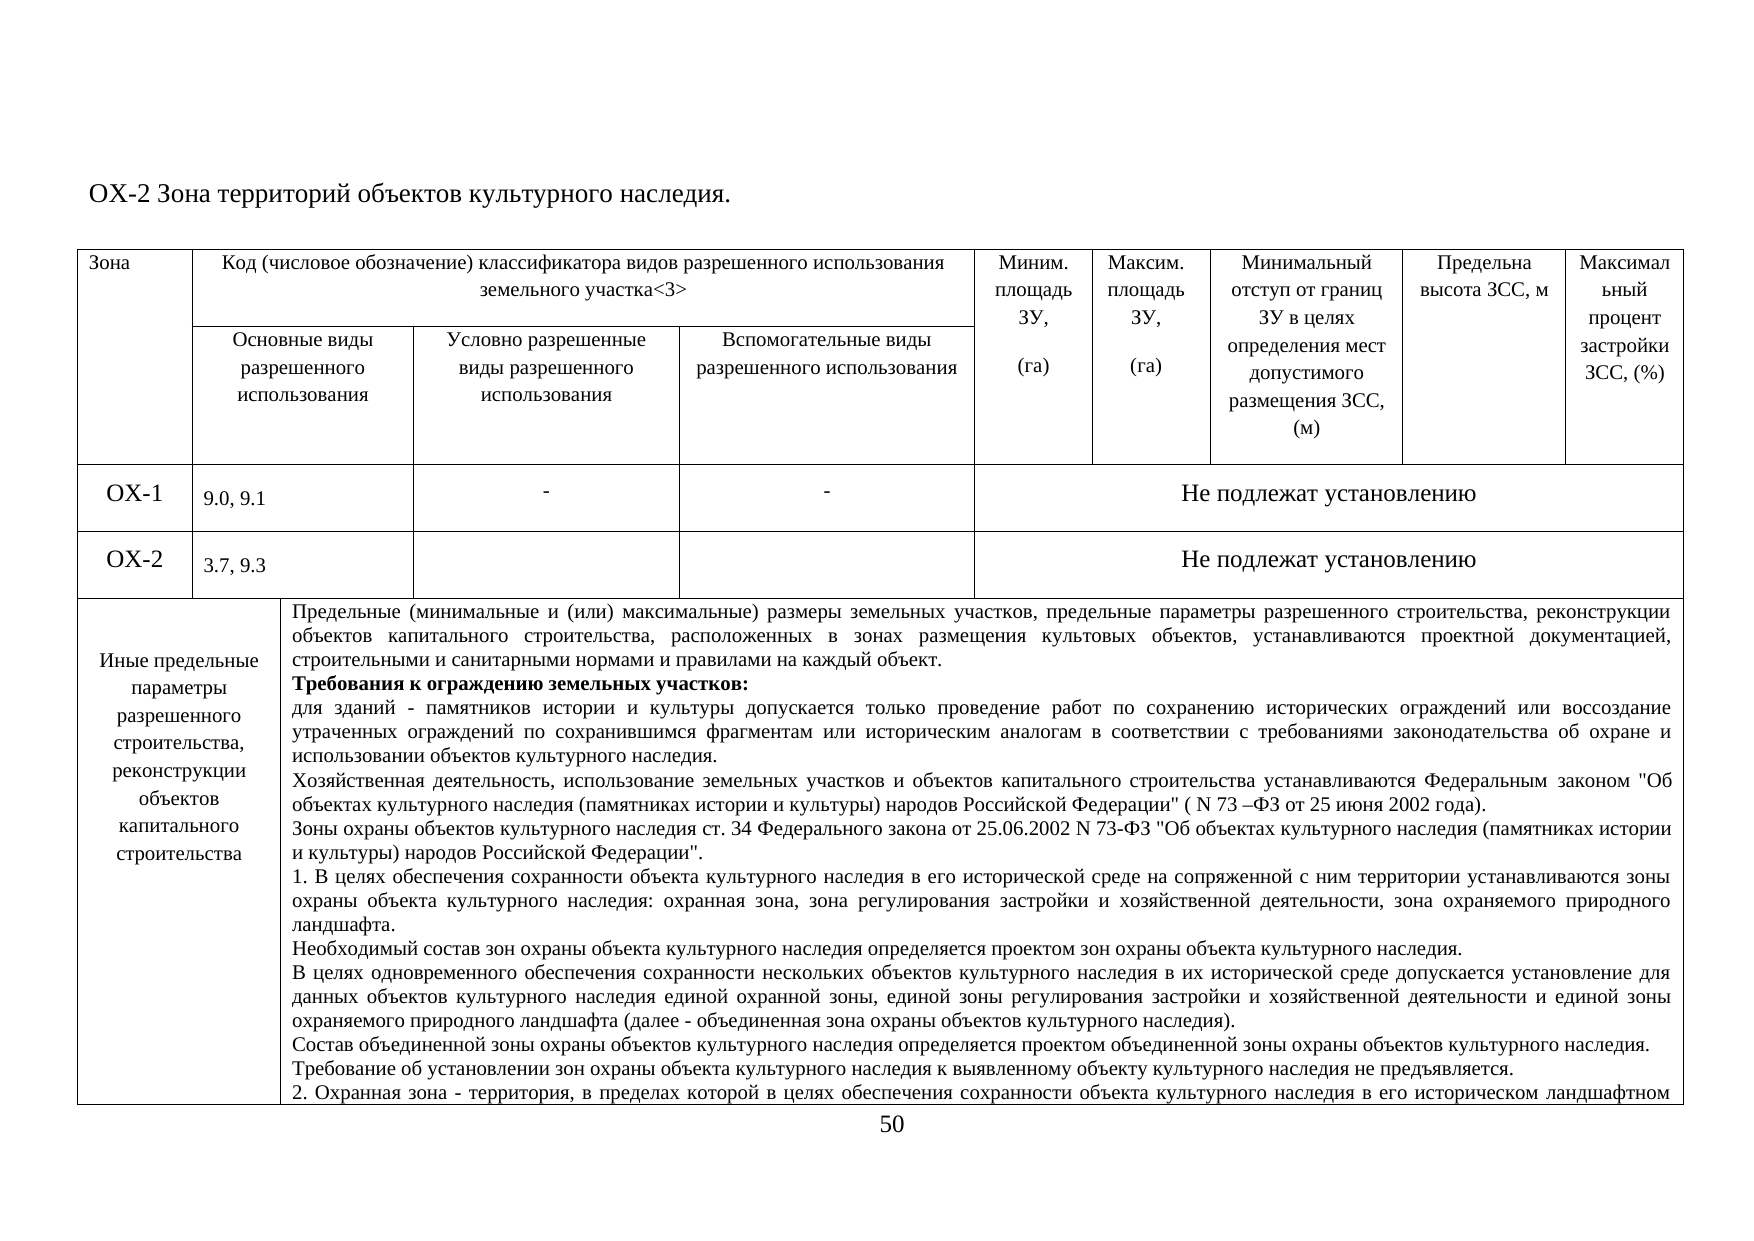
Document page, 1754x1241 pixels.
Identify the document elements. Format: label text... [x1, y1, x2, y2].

table_header Код (числовое обозначение) классификатора видов разрешенного использования земельного участка<3> [193, 250, 974, 326]
table_header Миним. площадь ЗУ, (га) [975, 250, 1092, 464]
table_cell - [414, 465, 679, 531]
table_header Зона [78, 250, 192, 464]
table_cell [78, 599, 280, 1104]
table_cell ОХ-1 [78, 465, 192, 531]
table_header Предельна высота ЗСС, м [1403, 250, 1565, 464]
table_cell 3.7, 9.3 [193, 532, 413, 598]
text ОХ-2 Зона территорий объектов культурного наследия. [89, 177, 1695, 208]
table_cell Основные виды разрешенного использования [193, 327, 413, 464]
table_cell [414, 532, 679, 598]
table_cell - [680, 465, 974, 531]
table_cell 9.0, 9.1 [193, 465, 413, 531]
table_header Максимальный процент застройки ЗСС, (%) [1566, 250, 1683, 464]
table_header Максим. площадь ЗУ, (га) [1093, 250, 1210, 464]
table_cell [281, 599, 1683, 1104]
table_cell Условно разрешенные виды разрешенного использования [414, 327, 679, 464]
table_cell ОХ-2 [78, 532, 192, 598]
table_cell Не подлежат установлению [975, 532, 1683, 598]
table_header Минимальный отступ от границ ЗУ в целях определения мест допустимого размещения ЗСС, (м) [1211, 250, 1402, 464]
table_cell [680, 532, 974, 598]
table_cell Не подлежат установлению [975, 465, 1683, 531]
table_cell Вспомогательные виды разрешенного использования [680, 327, 974, 464]
